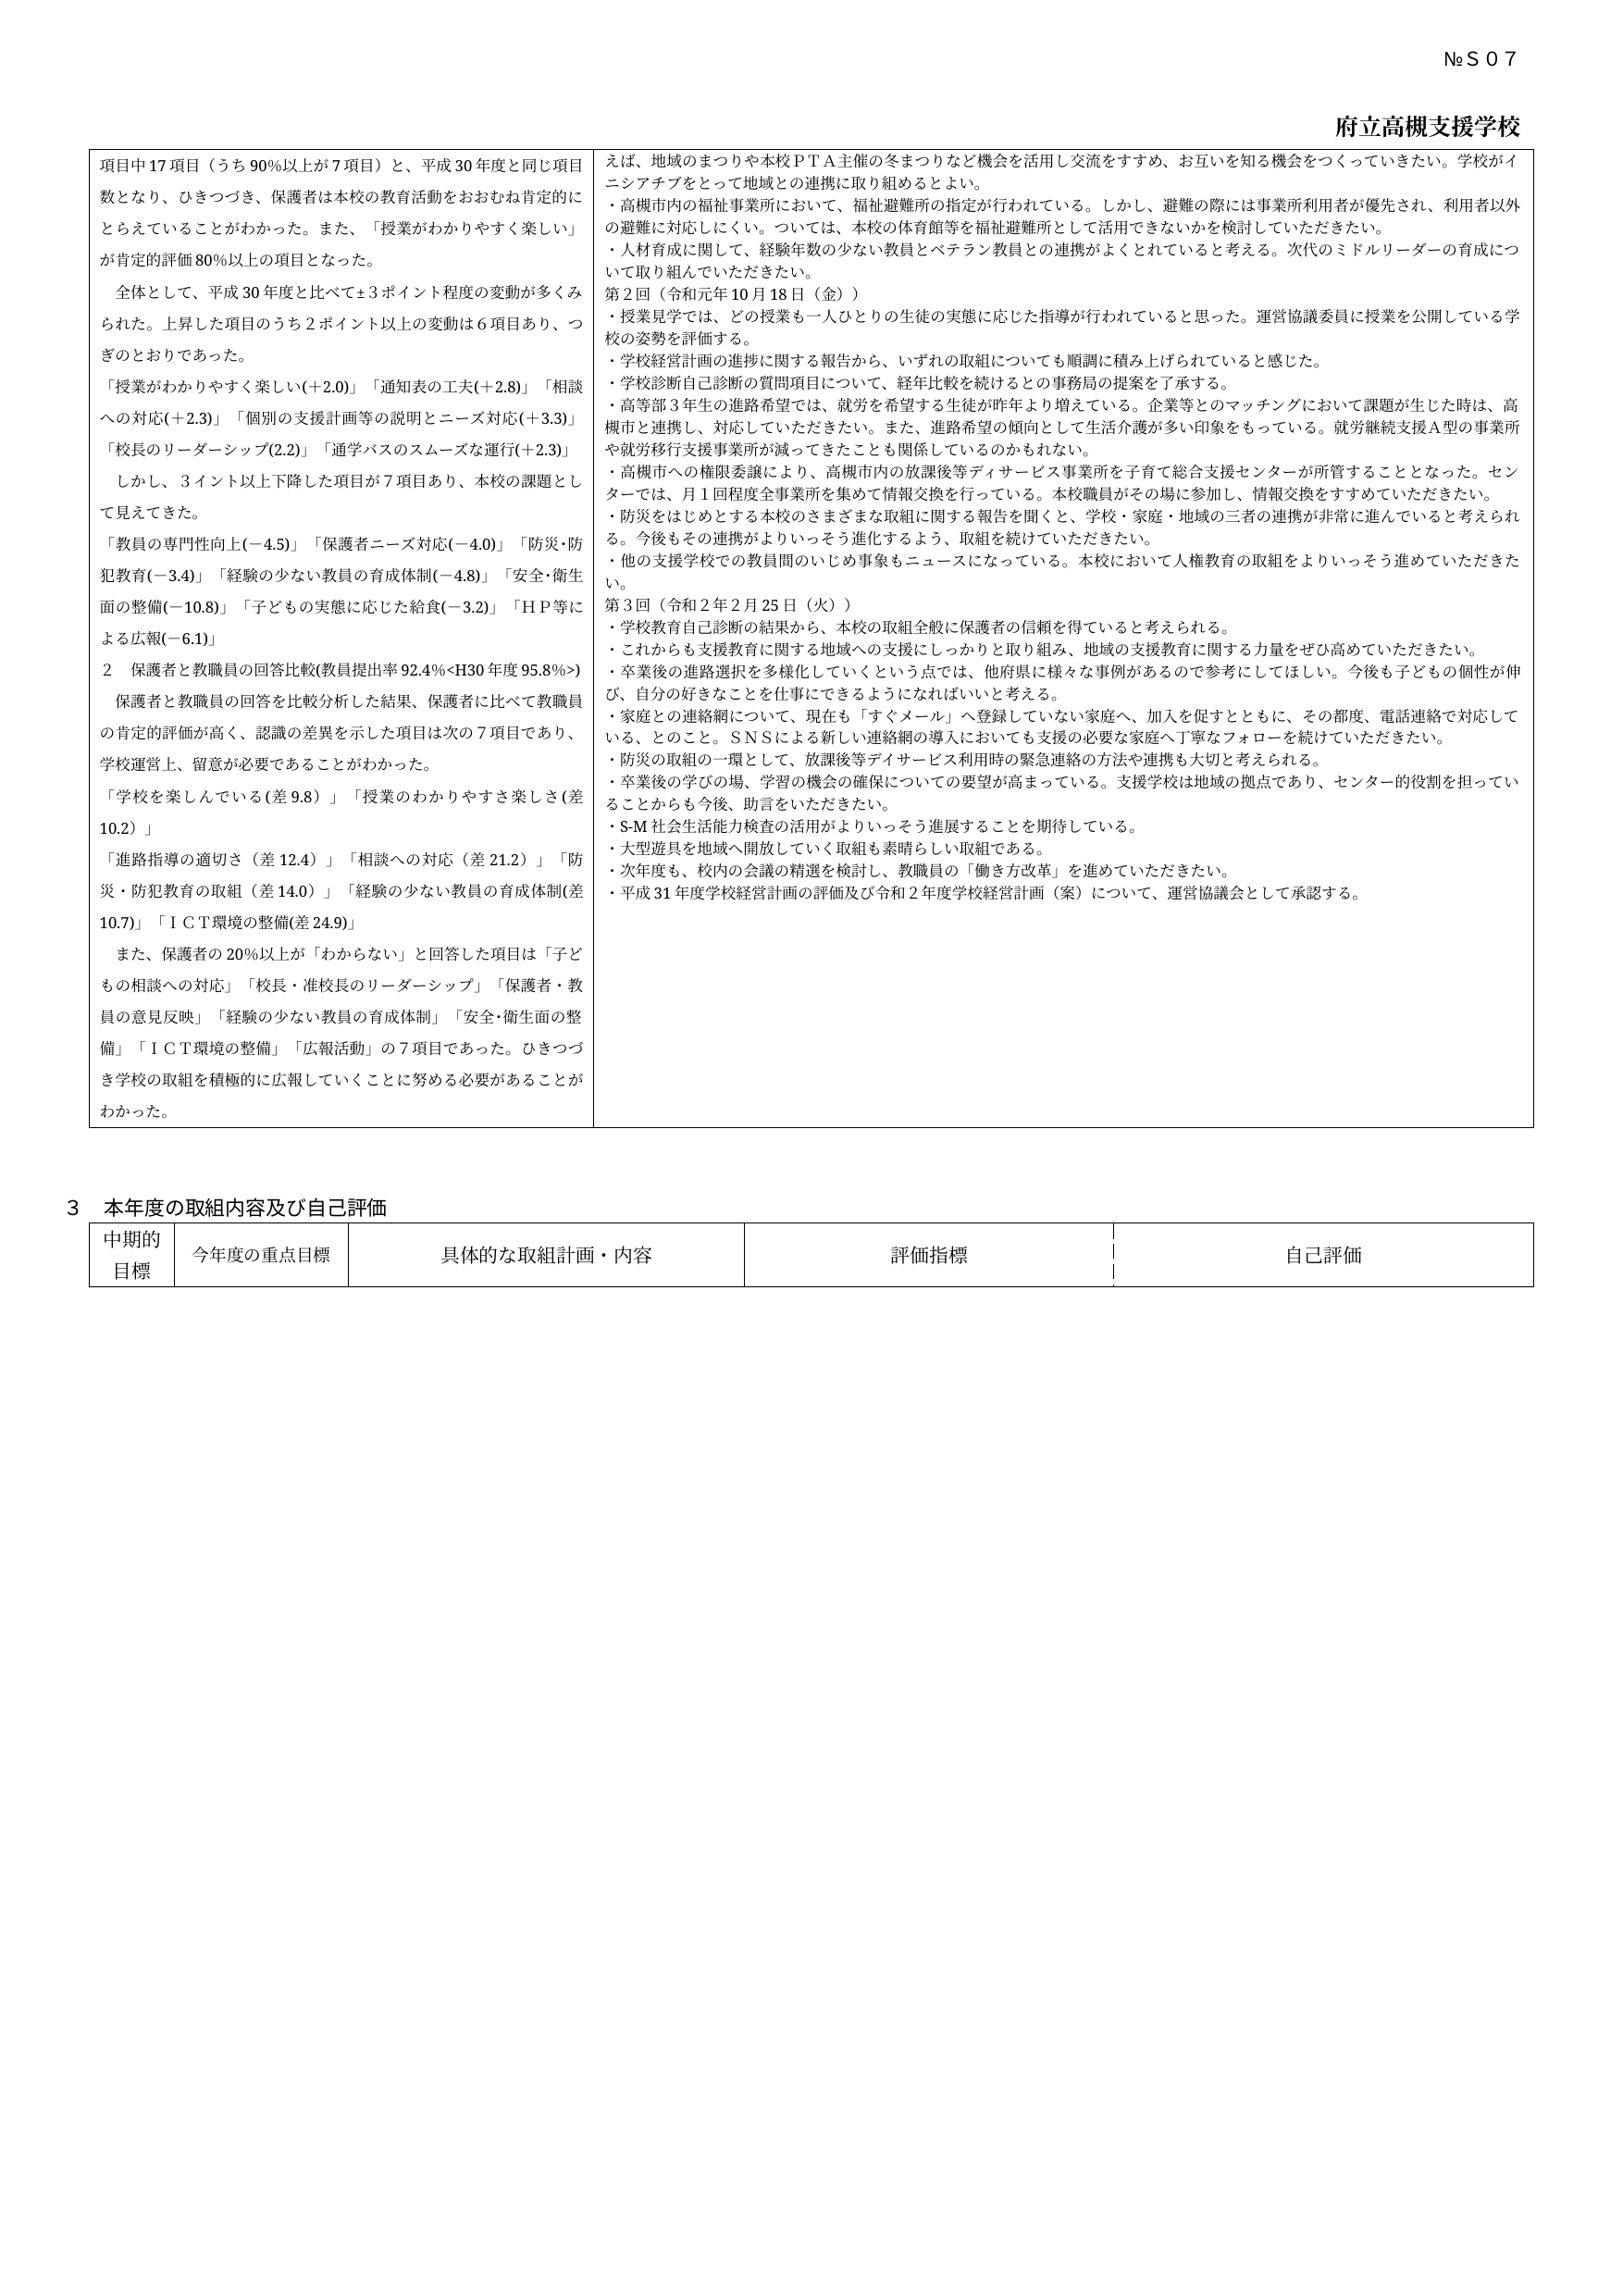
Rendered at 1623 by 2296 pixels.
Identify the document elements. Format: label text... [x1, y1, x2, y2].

table_header 中期的 目標 [90, 1223, 174, 1286]
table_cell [90, 150, 593, 1126]
table_header 評価指標 [745, 1223, 1113, 1286]
table_header 今年度の重点目標 [175, 1223, 348, 1286]
text ３ 本年度の取組内容及び自己評価 [63, 1191, 1541, 1222]
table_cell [594, 150, 1533, 1126]
table_header 具体的な取組計画・内容 [349, 1223, 744, 1286]
table_header 自己評価 [1113, 1223, 1533, 1286]
